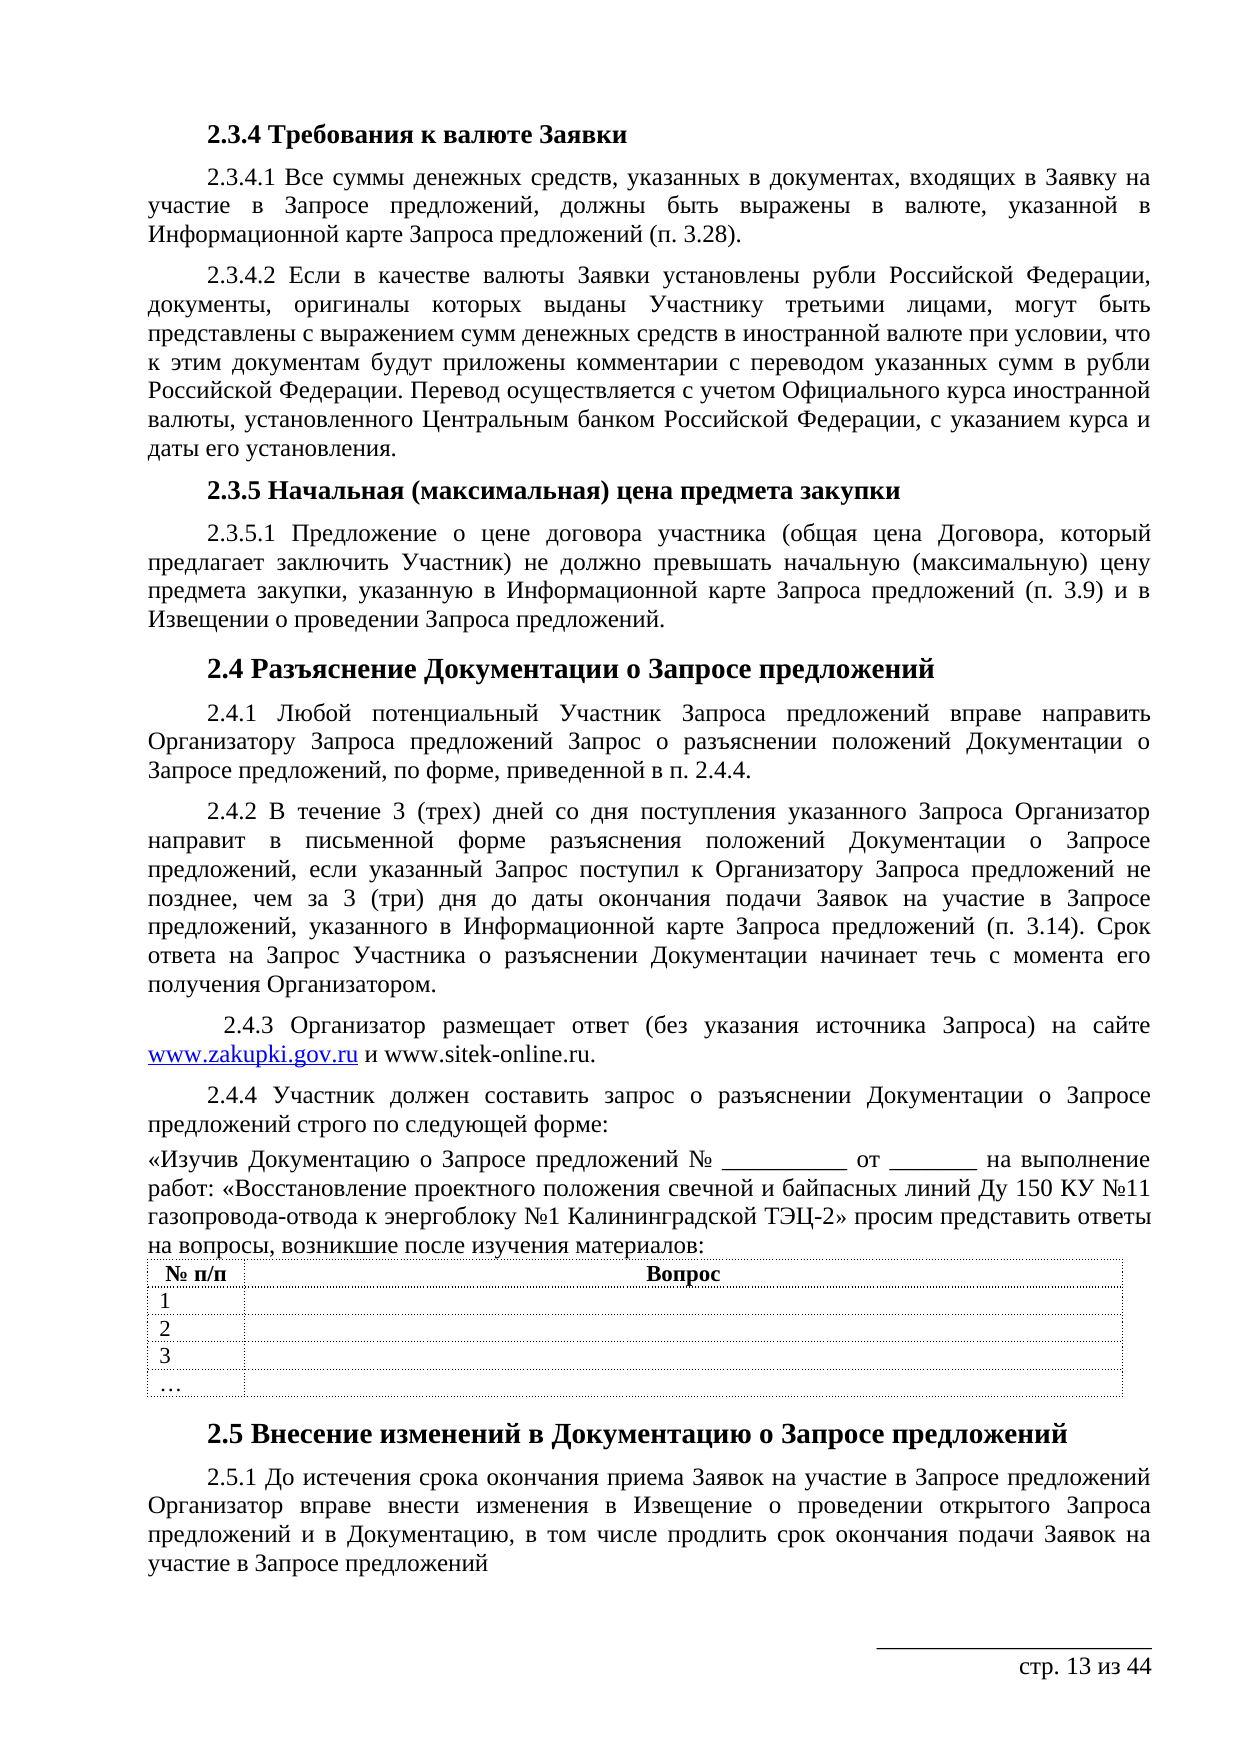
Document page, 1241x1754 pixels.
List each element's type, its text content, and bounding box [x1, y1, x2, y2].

table_cell 1 [148, 1286, 244, 1314]
text 2.4.2 В течение 3 (трех) дней со дня поступления указанного Запроса Организатор направит в письменной форме разъяснения положений Документации о Запросе предложений, если указанный Запрос поступил к Организатору Запроса предложений не позднее, чем за 3 (три) дня до даты окончания подачи Заявок на участие в Запросе предложений, указанного в Информационной карте Запроса предложений (п. 3.14). Срок ответа на Запрос Участника о разъяснении Документации начинает течь с момента его получения Организатором. [148, 796, 1152, 998]
table_header № п/п [148, 1259, 244, 1286]
text 2.4.3 Организатор размещает ответ (без указания источника Запроса) на сайте www.zakupki.gov.ru и www.sitek-online.ru. [148, 1010, 1152, 1068]
text «Изучив Документацию о Запросе предложений № __________ от _______ на выполнение работ: «Восстановление проектного положения свечной и байпасных линий Ду 150 КУ №11 газопровода-отвода к энергоблоку №1 Калининградской ТЭЦ-2» просим представить ответы на вопросы, возникшие после изучения материалов: [148, 1144, 1152, 1259]
subtitle 2.5 Внесение изменений в Документацию о Запросе предложений [207, 1416, 1152, 1449]
text 2.3.5.1 Предложение о цене договора участника (общая цена Договора, который предлагает заключить Участник) не должно превышать начальную (максимальную) цену предмета закупки, указанную в Информационной карте Запроса предложений (п. 3.9) и в Извещении о проведении Запроса предложений. [148, 518, 1152, 633]
text 2.3.4.1 Все суммы денежных средств, указанных в документах, входящих в Заявку на участие в Запросе предложений, должны быть выражены в валюте, указанной в Информационной карте Запроса предложений (п. 3.28). [148, 162, 1152, 248]
subtitle 2.4 Разъяснение Документации о Запросе предложений [207, 652, 1152, 685]
text 2.4.1 Любой потенциальный Участник Запроса предложений вправе направить Организатору Запроса предложений Запрос о разъяснении положений Документации о Запросе предложений, по форме, приведенной в п. 2.4.4. [148, 698, 1152, 784]
table_header Вопрос [244, 1259, 1122, 1286]
table_cell 3 [148, 1341, 244, 1368]
table_cell [244, 1286, 1122, 1314]
table_cell [244, 1369, 1122, 1396]
table_cell … [148, 1369, 244, 1396]
text 2.5.1 До истечения срока окончания приема Заявок на участие в Запросе предложений Организатор вправе внести изменения в Извещение о проведении открытого Запроса предложений и в Документацию, в том числе продлить срок окончания подачи Заявок на участие в Запросе предложений [148, 1462, 1152, 1577]
table_cell 2 [148, 1314, 244, 1341]
text 2.3.4.2 Если в качестве валюты Заявки установлены рубли Российской Федерации, документы, оригиналы которых выданы Участнику третьими лицами, могут быть представлены с выражением сумм денежных средств в иностранной валюте при условии, что к этим документам будут приложены комментарии с переводом указанных сумм в рубли Российской Федерации. Перевод осуществляется с учетом Официального курса иностранной валюты, установленного Центральным банком Российской Федерации, с указанием курса и даты его установления. [148, 261, 1152, 462]
subtitle 2.3.4 Требования к валюте Заявки [207, 118, 1152, 149]
text 2.4.4 Участник должен составить запрос о разъяснении Документации о Запросе предложений строго по следующей форме: [148, 1080, 1152, 1138]
table_cell [244, 1341, 1122, 1368]
subtitle 2.3.5 Начальная (максимальная) цена предмета закупки [207, 474, 1152, 505]
table_cell [244, 1314, 1122, 1341]
